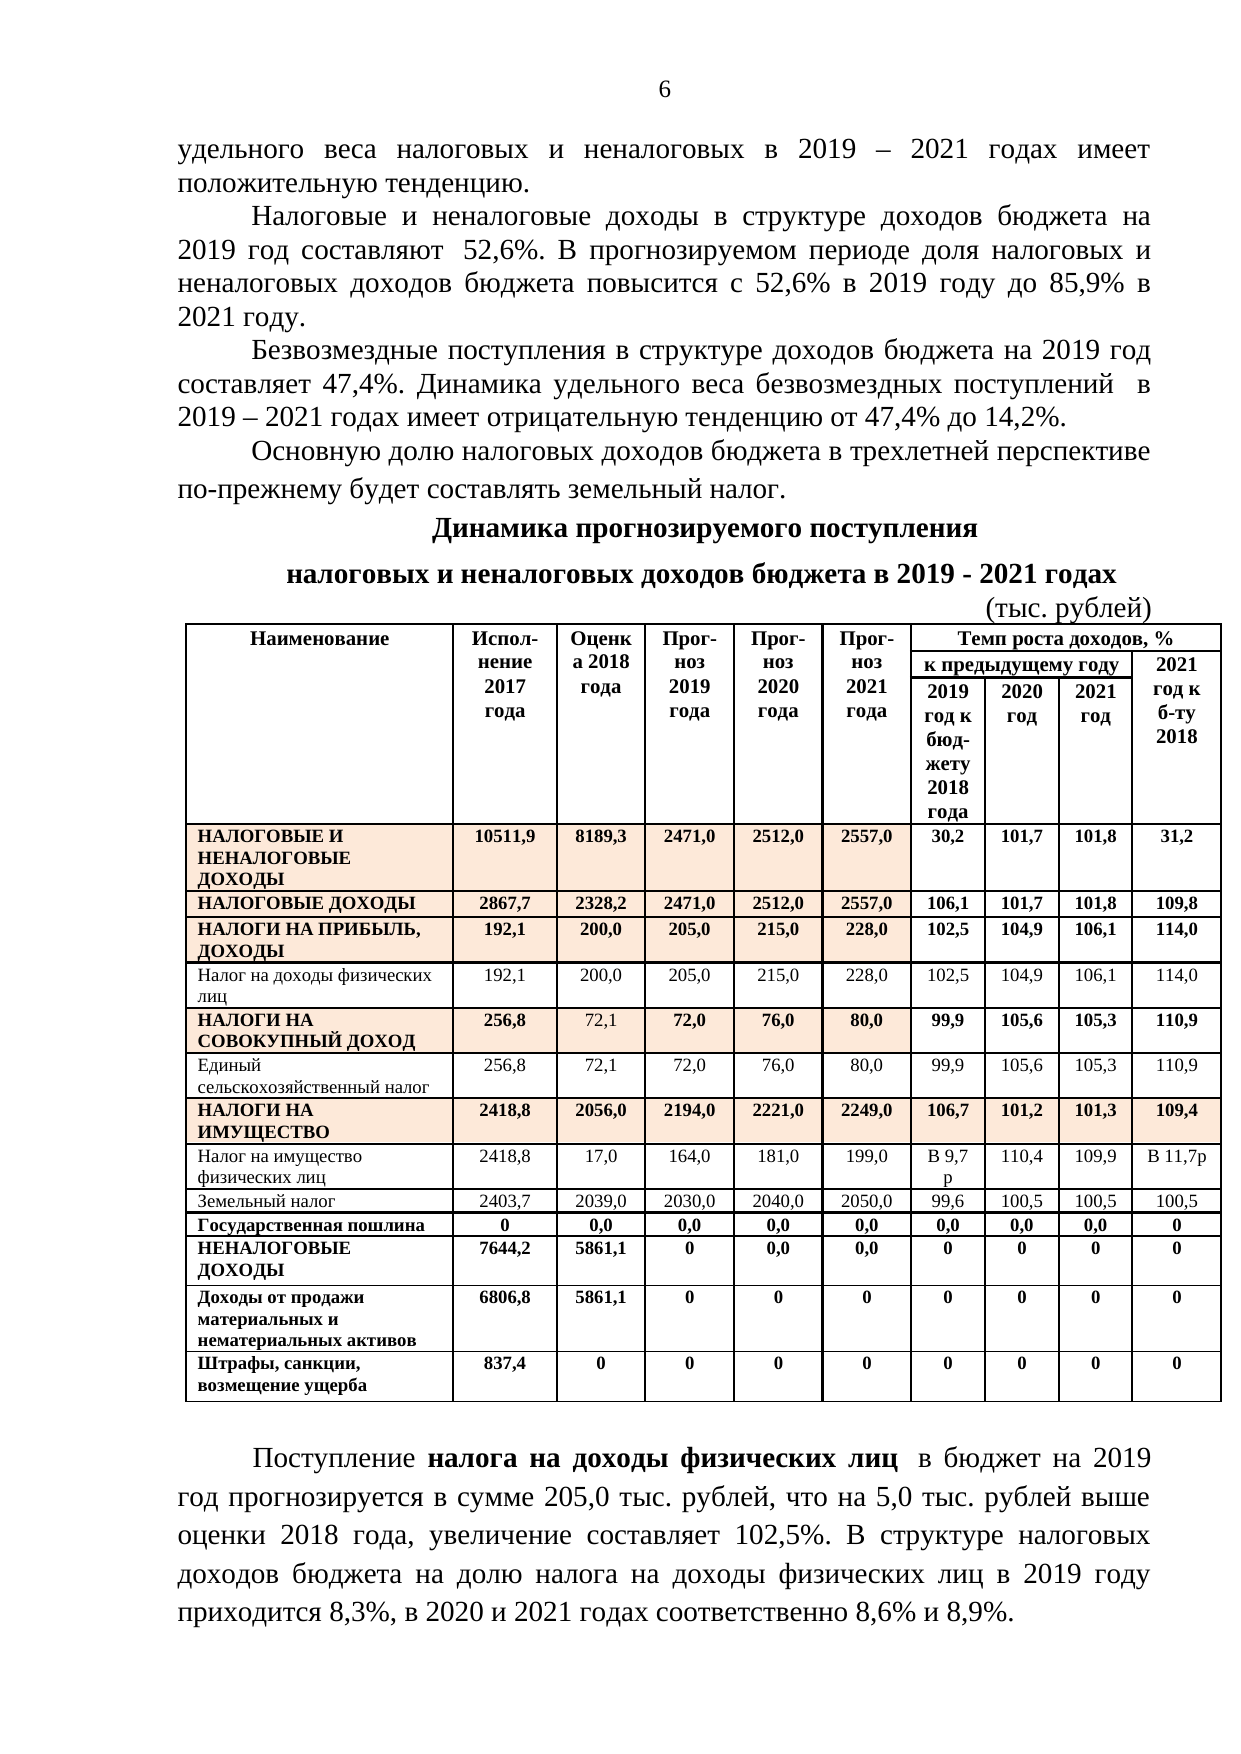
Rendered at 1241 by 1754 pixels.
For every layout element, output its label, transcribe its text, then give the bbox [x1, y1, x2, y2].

table_cell 2021 год к б-ту 2018 [1133, 652, 1220, 823]
table_cell 76,0 [735, 1009, 821, 1052]
table_header Прог-ноз 2019 года [646, 625, 733, 823]
table_cell 0,0 [986, 1214, 1058, 1235]
table_cell 2418,8 [454, 1099, 556, 1142]
table_cell 2328,2 [558, 892, 644, 916]
table_cell 2030,0 [646, 1190, 733, 1211]
table_cell 110,9 [1133, 1054, 1220, 1097]
table_cell 80,0 [824, 1009, 910, 1052]
table_header Испол-нение 2017 года [454, 625, 556, 823]
table_cell 2056,0 [558, 1099, 644, 1142]
table_cell к предыдущему году [912, 652, 1131, 676]
table_cell Доходы от продажи материальных и нематериальных активов [187, 1286, 452, 1351]
table_cell 200,0 [558, 964, 644, 1007]
text Основную долю налоговых доходов бюджета в трехлетней перспективе по-прежнему будет составлять земельный налог. [177, 433, 1152, 505]
table_cell НЕНАЛОГОВЫЕ ДОХОДЫ [187, 1237, 452, 1285]
table_cell 105,6 [986, 1009, 1058, 1052]
table_cell 0 [824, 1286, 910, 1351]
table_cell 0 [1133, 1214, 1220, 1235]
table_cell 106,7 [912, 1099, 984, 1142]
table_cell 102,5 [912, 918, 984, 961]
table_cell 0 [1060, 1237, 1131, 1285]
table_cell 2019 год к бюд-жету 2018 года [912, 679, 984, 823]
table_cell Налог на имущество физических лиц [187, 1145, 452, 1188]
table_cell НАЛОГОВЫЕ И НЕНАЛОГОВЫЕ ДОХОДЫ [187, 825, 452, 890]
table_cell 228,0 [824, 918, 910, 961]
table_cell 110,4 [986, 1145, 1058, 1188]
table_cell 102,5 [912, 964, 984, 1007]
table_cell 200,0 [558, 918, 644, 961]
table_cell 0 [986, 1352, 1058, 1401]
table_cell 109,8 [1133, 892, 1220, 916]
table_cell 2403,7 [454, 1190, 556, 1211]
table_cell 100,5 [1133, 1190, 1220, 1211]
table_cell 0 [1060, 1286, 1131, 1351]
table_header Прог-ноз 2021 года [824, 625, 910, 823]
table_cell 0 [824, 1352, 910, 1401]
table_cell 0 [1060, 1352, 1131, 1401]
table_cell 30,2 [912, 825, 984, 890]
table_cell В 11,7р [1133, 1145, 1220, 1188]
table_cell НАЛОГИ НА ИМУЩЕСТВО [187, 1099, 452, 1142]
table_cell 2221,0 [735, 1099, 821, 1142]
table_cell 106,1 [912, 892, 984, 916]
table_cell 215,0 [735, 964, 821, 1007]
table_cell 0,0 [735, 1237, 821, 1285]
table_cell 2512,0 [735, 825, 821, 890]
table_cell 72,0 [646, 1009, 733, 1052]
table_cell 99,9 [912, 1009, 984, 1052]
table_cell 2020 год [986, 679, 1058, 823]
table_cell 0 [912, 1352, 984, 1401]
table_cell 101,7 [986, 892, 1058, 916]
table_cell НАЛОГИ НА СОВОКУПНЫЙ ДОХОД [187, 1009, 452, 1052]
table_cell 7644,2 [454, 1237, 556, 1285]
table_cell 5861,1 [558, 1237, 644, 1285]
table_cell 0,0 [912, 1214, 984, 1235]
table_cell 101,7 [986, 825, 1058, 890]
table_cell 256,8 [454, 1054, 556, 1097]
table_cell 2249,0 [824, 1099, 910, 1142]
table_cell 105,6 [986, 1054, 1058, 1097]
table_cell 101,8 [1060, 825, 1131, 890]
table_cell 105,3 [1060, 1054, 1131, 1097]
table_cell 2557,0 [824, 892, 910, 916]
table_cell 2194,0 [646, 1099, 733, 1142]
table_cell 2557,0 [824, 825, 910, 890]
table_cell 256,8 [454, 1009, 556, 1052]
table_cell 5861,1 [558, 1286, 644, 1351]
table_cell 110,9 [1133, 1009, 1220, 1052]
table_cell 2471,0 [646, 825, 733, 890]
table_cell 31,2 [1133, 825, 1220, 890]
text налоговых и неналоговых доходов бюджета в 2019 - 2021 годах [177, 556, 1152, 590]
table_cell 0 [735, 1352, 821, 1401]
table_cell В 9,7 р [912, 1145, 984, 1188]
table_cell 109,9 [1060, 1145, 1131, 1188]
table_cell 105,3 [1060, 1009, 1131, 1052]
table_cell 0 [558, 1352, 644, 1401]
table_cell 0 [986, 1237, 1058, 1285]
table_cell 101,8 [1060, 892, 1131, 916]
table_header Оценка 2018 года [558, 625, 644, 823]
table_cell 2471,0 [646, 892, 733, 916]
table_cell 2021 год [1060, 679, 1131, 823]
table_cell 215,0 [735, 918, 821, 961]
table_cell 72,0 [646, 1054, 733, 1097]
table_cell 228,0 [824, 964, 910, 1007]
table_cell 164,0 [646, 1145, 733, 1188]
table_cell 0 [1133, 1286, 1220, 1351]
table_cell 8189,3 [558, 825, 644, 890]
table_cell 106,1 [1060, 964, 1131, 1007]
table_cell 2040,0 [735, 1190, 821, 1211]
text Поступление налога на доходы физических лиц в бюджет на 2019 год прогнозируется в сумме 205,0 тыс. рублей, что на 5,0 тыс. рублей выше оценки 2018 года, увеличение составляет 102,5%. В структуре налоговых доходов бюджета на долю налога на доходы физических лиц в 2019 году приходится 8,3%, в 2020 и 2021 годах соответственно 8,6% и 8,9%. [177, 1440, 1152, 1628]
table_cell 0 [986, 1286, 1058, 1351]
table_header Наименование [187, 625, 452, 823]
table_cell 76,0 [735, 1054, 821, 1097]
table_cell 205,0 [646, 918, 733, 961]
table_cell НАЛОГИ НА ПРИБЫЛЬ, ДОХОДЫ [187, 918, 452, 961]
table_header Прог-ноз 2020 года [735, 625, 821, 823]
table_cell Единый сельскохозяйственный налог [187, 1054, 452, 1097]
table_cell 0 [646, 1286, 733, 1351]
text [177, 131, 1152, 198]
table_cell 0 [912, 1286, 984, 1351]
table_cell 199,0 [824, 1145, 910, 1188]
table_cell 6806,8 [454, 1286, 556, 1351]
table_cell 114,0 [1133, 918, 1220, 961]
table_cell 72,1 [558, 1054, 644, 1097]
table_cell 192,1 [454, 964, 556, 1007]
table_cell 100,5 [1060, 1190, 1131, 1211]
table_cell 0 [1133, 1352, 1220, 1401]
text Налоговые и неналоговые доходы в структуре доходов бюджета на 2019 год составляют 52,6%. В прогнозируемом периоде доля налоговых и неналоговых доходов бюджета повысится с 52,6% в 2019 году до 85,9% в 2021 году. [177, 198, 1152, 332]
table_cell 101,2 [986, 1099, 1058, 1142]
table_cell 0 [735, 1286, 821, 1351]
table_cell 0 [912, 1237, 984, 1285]
table_cell 17,0 [558, 1145, 644, 1188]
table_cell 10511,9 [454, 825, 556, 890]
text Безвозмездные поступления в структуре доходов бюджета на 2019 год составляет 47,4%. Динамика удельного веса безвозмездных поступлений в 2019 – 2021 годах имеет отрицательную тенденцию от 47,4% до 14,2%. [177, 332, 1152, 433]
table_cell 0,0 [646, 1214, 733, 1235]
table_cell 0 [454, 1214, 556, 1235]
table_cell 0,0 [824, 1237, 910, 1285]
table_cell 109,4 [1133, 1099, 1220, 1142]
table_cell 0,0 [824, 1214, 910, 1235]
table_cell 837,4 [454, 1352, 556, 1401]
table_cell 106,1 [1060, 918, 1131, 961]
table_cell 2050,0 [824, 1190, 910, 1211]
table_cell 181,0 [735, 1145, 821, 1188]
table_cell 2512,0 [735, 892, 821, 916]
table_cell 0 [1133, 1237, 1220, 1285]
table_cell Налог на доходы физических лиц [187, 964, 452, 1007]
table_header Темп роста доходов, % [912, 625, 1220, 650]
table_cell 0 [646, 1352, 733, 1401]
table_cell 2039,0 [558, 1190, 644, 1211]
table_cell 0,0 [1060, 1214, 1131, 1235]
table_cell 0,0 [558, 1214, 644, 1235]
table_cell 99,9 [912, 1054, 984, 1097]
table_cell 104,9 [986, 964, 1058, 1007]
table_cell 100,5 [986, 1190, 1058, 1211]
table_cell 205,0 [646, 964, 733, 1007]
table_cell 114,0 [1133, 964, 1220, 1007]
table_cell Штрафы, санкции, возмещение ущерба [187, 1352, 452, 1401]
table_cell 80,0 [824, 1054, 910, 1097]
table_cell 99,6 [912, 1190, 984, 1211]
table_cell 192,1 [454, 918, 556, 961]
table_cell 2418,8 [454, 1145, 556, 1188]
table_cell 0,0 [735, 1214, 821, 1235]
table_cell 2867,7 [454, 892, 556, 916]
text (тыс. рублей) [177, 590, 1152, 623]
text Динамика прогнозируемого поступления [177, 510, 1152, 544]
table_cell Государственная пошлина [187, 1214, 452, 1235]
table_cell 104,9 [986, 918, 1058, 961]
table_cell НАЛОГОВЫЕ ДОХОДЫ [187, 892, 452, 916]
table_cell 0 [646, 1237, 733, 1285]
table_cell 72,1 [558, 1009, 644, 1052]
table_cell 101,3 [1060, 1099, 1131, 1142]
table_cell Земельный налог [187, 1190, 452, 1211]
